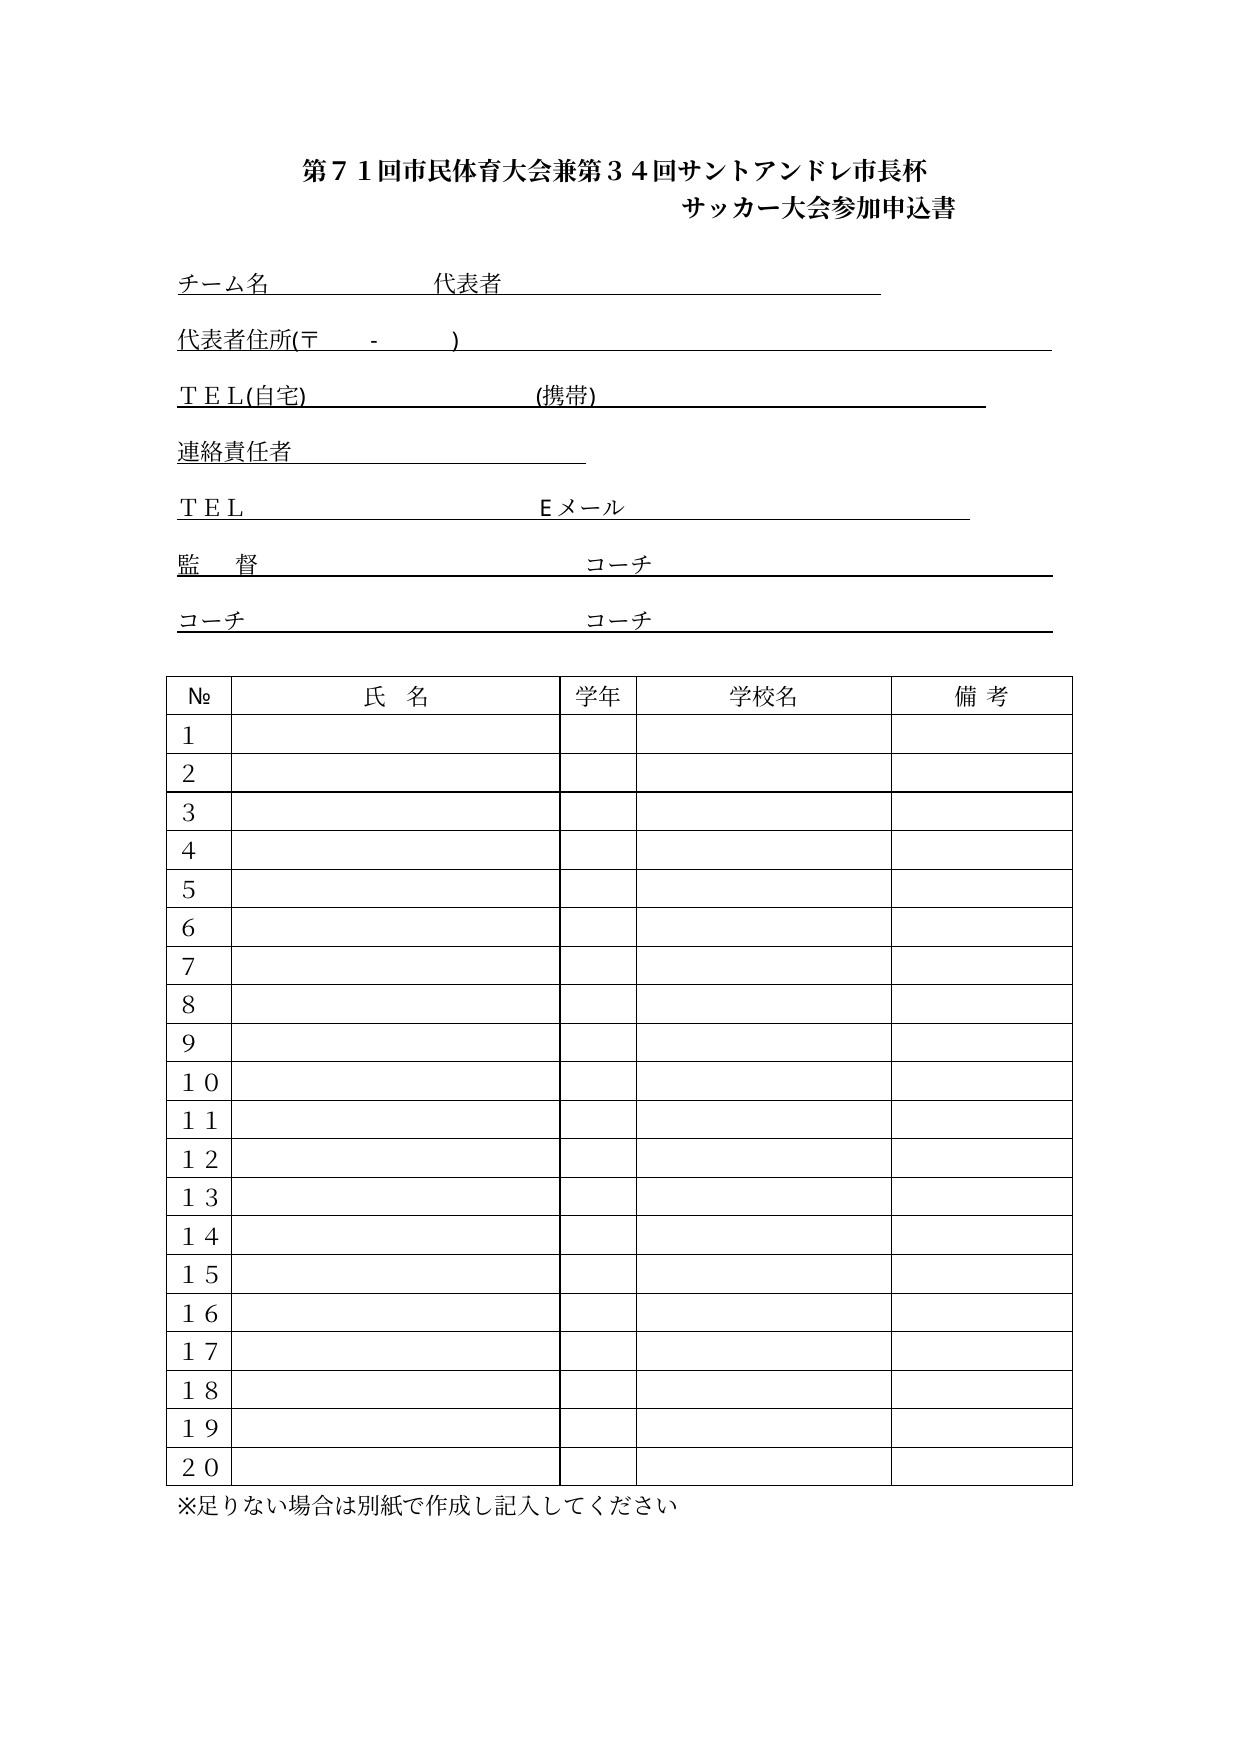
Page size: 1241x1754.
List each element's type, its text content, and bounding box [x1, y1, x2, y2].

table_cell [232, 831, 559, 868]
table_cell [637, 985, 891, 1023]
table_header 備考 [892, 677, 1072, 714]
table_cell [561, 947, 636, 984]
table_cell [892, 1139, 1072, 1177]
table_cell [232, 715, 559, 753]
table_cell [561, 715, 636, 753]
table_cell [232, 1409, 559, 1447]
table_cell １０ [167, 1062, 231, 1100]
table_cell １１ [167, 1101, 231, 1138]
table_cell [892, 985, 1072, 1023]
table_cell [561, 793, 636, 830]
table_cell [892, 1178, 1072, 1215]
table_cell [637, 870, 891, 907]
table_cell ６ [167, 908, 231, 946]
table_cell [232, 793, 559, 830]
table_cell [637, 1255, 891, 1292]
table_cell [892, 1371, 1072, 1408]
text 代表者住所(〒 - ) [177, 319, 1063, 357]
table_cell [637, 1024, 891, 1061]
table_cell [561, 1216, 636, 1254]
table_cell １３ [167, 1178, 231, 1215]
table_cell １ [167, 715, 231, 753]
table_cell １４ [167, 1216, 231, 1254]
table_cell ９ [167, 1024, 231, 1061]
text サッカー大会参加申込書 [177, 188, 1063, 226]
table_cell [232, 947, 559, 984]
table_cell [637, 1371, 891, 1408]
table_cell ２ [167, 754, 231, 791]
table_cell [892, 1216, 1072, 1254]
table_cell [892, 870, 1072, 907]
table_cell [637, 1294, 891, 1331]
text 連絡責任者 [177, 432, 1063, 469]
text 監 督 コーチ [177, 544, 1063, 582]
table_cell [892, 1294, 1072, 1331]
text コーチ コーチ [177, 601, 1063, 638]
table_cell １２ [167, 1139, 231, 1177]
table_cell １６ [167, 1294, 231, 1331]
table_cell ２０ [167, 1448, 231, 1485]
table_cell [892, 947, 1072, 984]
text 第７１回市民体育大会兼第３４回サントアンドレ市長杯 [302, 151, 1063, 188]
table_cell [232, 985, 559, 1023]
table_header 氏名 [232, 677, 559, 714]
table_cell [232, 1255, 559, 1292]
table_cell [232, 1139, 559, 1177]
table_cell [892, 1448, 1072, 1485]
table_cell [232, 870, 559, 907]
table_cell [561, 908, 636, 946]
text ＴＥＬ(自宅) (携帯) [177, 376, 1063, 413]
table_cell [561, 831, 636, 868]
table_cell ５ [167, 870, 231, 907]
table_cell ３ [167, 793, 231, 830]
table_cell [637, 1332, 891, 1369]
table_cell １８ [167, 1371, 231, 1408]
table_cell １９ [167, 1409, 231, 1447]
table_cell [232, 1448, 559, 1485]
table_cell [232, 754, 559, 791]
table_header № [167, 677, 231, 714]
table_cell [561, 1139, 636, 1177]
table_cell [637, 947, 891, 984]
table_cell [637, 715, 891, 753]
table_cell [561, 985, 636, 1023]
table_cell [561, 870, 636, 907]
table_cell [232, 1332, 559, 1369]
table_cell [232, 908, 559, 946]
table_cell [892, 831, 1072, 868]
table_cell [637, 831, 891, 868]
table_cell １５ [167, 1255, 231, 1292]
text ※足りない場合は別紙で作成し記入してください [177, 1486, 1063, 1524]
table_cell [892, 1062, 1072, 1100]
text チーム名 代表者 [177, 263, 1063, 301]
table_cell ８ [167, 985, 231, 1023]
table_cell [892, 1024, 1072, 1061]
table_cell [232, 1294, 559, 1331]
table_cell [561, 1294, 636, 1331]
table_cell １７ [167, 1332, 231, 1369]
table_cell [892, 1332, 1072, 1369]
text ＴＥＬ Eメール [177, 488, 1063, 526]
table_cell [561, 1178, 636, 1215]
table_cell [892, 1255, 1072, 1292]
table_cell [232, 1216, 559, 1254]
table_cell [892, 908, 1072, 946]
table_cell [232, 1371, 559, 1408]
table_cell [892, 754, 1072, 791]
table_cell [561, 1448, 636, 1485]
table_cell [561, 1255, 636, 1292]
table_cell ４ [167, 831, 231, 868]
table_cell [892, 1101, 1072, 1138]
table_header 学年 [561, 677, 636, 714]
table_cell [232, 1101, 559, 1138]
table_cell [892, 715, 1072, 753]
table_cell [561, 1024, 636, 1061]
table_cell [637, 1139, 891, 1177]
table_cell [232, 1062, 559, 1100]
table_cell ７ [167, 947, 231, 984]
table_cell [637, 793, 891, 830]
table_cell [637, 754, 891, 791]
table_cell [561, 1332, 636, 1369]
table_cell [637, 1216, 891, 1254]
table_cell [232, 1178, 559, 1215]
table_cell [892, 793, 1072, 830]
table_cell [561, 1371, 636, 1408]
table_cell [637, 1409, 891, 1447]
table_cell [561, 1409, 636, 1447]
table_cell [892, 1409, 1072, 1447]
table_cell [561, 1062, 636, 1100]
table_cell [561, 754, 636, 791]
table_cell [637, 1178, 891, 1215]
table_cell [637, 1448, 891, 1485]
table_cell [561, 1101, 636, 1138]
table_cell [637, 908, 891, 946]
table_cell [637, 1062, 891, 1100]
table_cell [232, 1024, 559, 1061]
table_cell [637, 1101, 891, 1138]
table_header 学校名 [637, 677, 891, 714]
